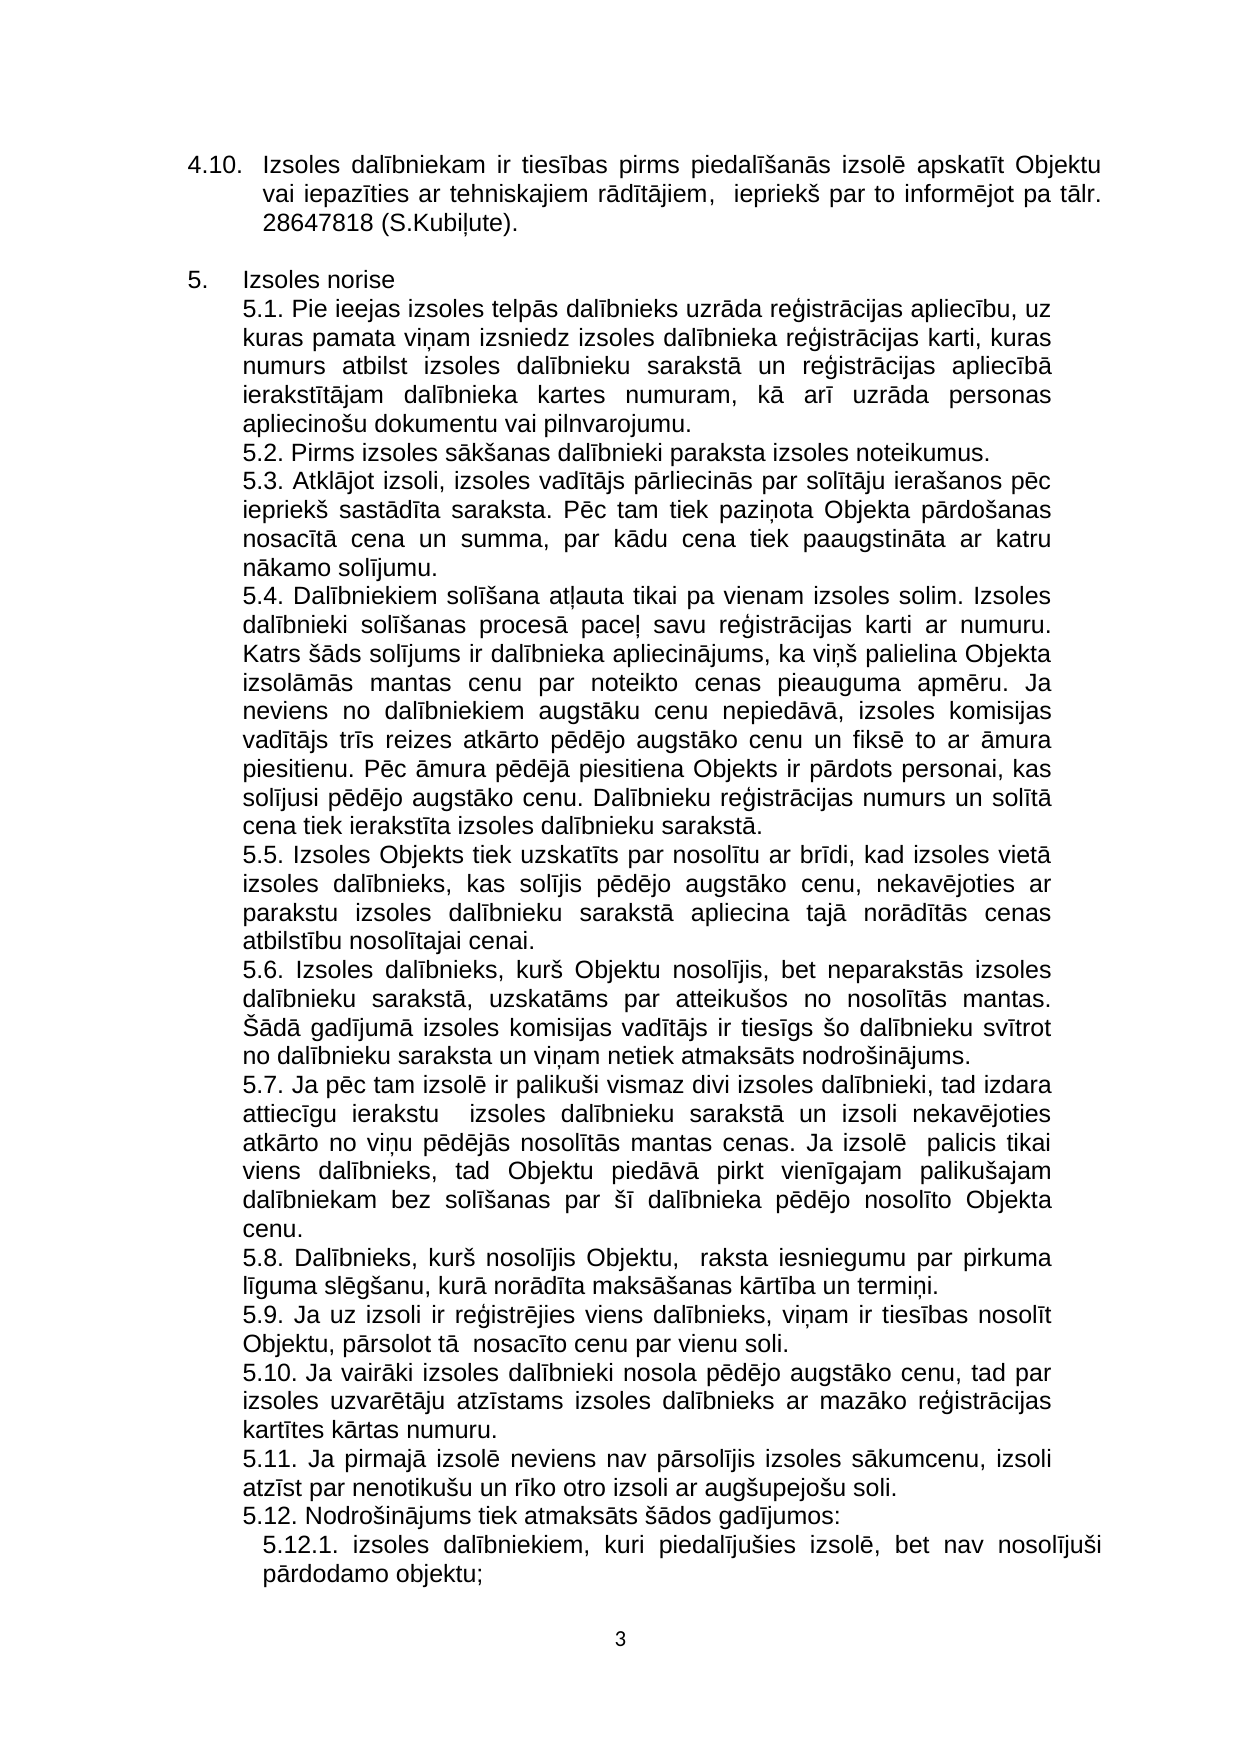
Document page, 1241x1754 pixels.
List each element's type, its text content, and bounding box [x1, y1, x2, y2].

list 5.1. Pie ieejas izsoles telpās dalībnieks uzrāda reģistrācijas apliecību, uz kuras pamata viņam izsniedz izsoles dalībnieka reģistrācijas karti, kuras numurs atbilst izsoles dalībnieku sarakstā un reģistrācijas apliecībā ierakstītājam dalībnieka kartes numuram, kā arī uzrāda personas apliecinošu dokumentu vai pilnvarojumu. [242, 294, 1053, 437]
list Izsoles norise [187, 265, 1053, 294]
list 5.5. Izsoles Objekts tiek uzskatīts par nosolītu ar brīdi, kad izsoles vietā izsoles dalībnieks, kas solījis pēdējo augstāko cenu, nekavējoties ar parakstu izsoles dalībnieku sarakstā apliecina tajā norādītās cenas atbilstību nosolītajai cenai. [242, 840, 1053, 955]
list 5.4. Dalībniekiem solīšana atļauta tikai pa vienam izsoles solim. Izsoles dalībnieki solīšanas procesā paceļ savu reģistrācijas karti ar numuru. Katrs šāds solījums ir dalībnieka apliecinājums, ka viņš palielina Objekta izsolāmās mantas cenu par noteikto cenas pieauguma apmēru. Ja neviens no dalībniekiem augstāku cenu nepiedāvā, izsoles komisijas vadītājs trīs reizes atkārto pēdējo augstāko cenu un fiksē to ar āmura piesitienu. Pēc āmura pēdējā piesitiena Objekts ir pārdots personai, kas solījusi pēdējo augstāko cenu. Dalībnieku reģistrācijas numurs un solītā cena tiek ierakstīta izsoles dalībnieku sarakstā. [242, 581, 1053, 840]
list 5.6. Izsoles dalībnieks, kurš Objektu nosolījis, bet neparakstās izsoles dalībnieku sarakstā, uzskatāms par atteikušos no nosolītās mantas. Šādā gadījumā izsoles komisijas vadītājs ir tiesīgs šo dalībnieku svītrot no dalībnieku saraksta un viņam netiek atmaksāts nodrošinājums. [242, 955, 1053, 1070]
list 5.8. Dalībnieks, kurš nosolījis Objektu, raksta iesniegumu par pirkuma līguma slēgšanu, kurā norādīta maksāšanas kārtība un termiņi. [242, 1242, 1053, 1300]
list Izsoles dalībniekam ir tiesības pirms piedalīšanās izsolē apskatīt Objektu vai iepazīties ar tehniskajiem rādītājiem, iepriekš par to informējot pa tālr. 28647818 (S.Kubiļute). [187, 150, 1103, 236]
list 5.3. Atklājot izsoli, izsoles vadītājs pārliecinās par solītāju ierašanos pēc iepriekš sastādīta saraksta. Pēc tam tiek paziņota Objekta pārdošanas nosacītā cena un summa, par kādu cena tiek paaugstināta ar katru nākamo solījumu. [242, 466, 1053, 581]
list 5.12.1. izsoles dalībniekiem, kuri piedalījušies izsolē, bet nav nosolījuši pārdodamo objektu; [262, 1530, 1103, 1587]
list 5.7. Ja pēc tam izsolē ir palikuši vismaz divi izsoles dalībnieki, tad izdara attiecīgu ierakstu izsoles dalībnieku sarakstā un izsoli nekavējoties atkārto no viņu pēdējās nosolītās mantas cenas. Ja izsolē palicis tikai viens dalībnieks, tad Objektu piedāvā pirkt vienīgajam palikušajam dalībniekam bez solīšanas par šī dalībnieka pēdējo nosolīto Objekta cenu. [242, 1070, 1053, 1242]
list 5.2. Pirms izsoles sākšanas dalībnieki paraksta izsoles noteikumus. [242, 437, 1053, 466]
list 5.9. Ja uz izsoli ir reģistrējies viens dalībnieks, viņam ir tiesības nosolīt Objektu, pārsolot tā nosacīto cenu par vienu soli. [242, 1300, 1053, 1357]
list 5.11. Ja pirmajā izsolē neviens nav pārsolījis izsoles sākumcenu, izsoli atzīst par nenotikušu un rīko otro izsoli ar augšupejošu soli. [242, 1444, 1053, 1501]
list 5.10. Ja vairāki izsoles dalībnieki nosola pēdējo augstāko cenu, tad par izsoles uzvarētāju atzīstams izsoles dalībnieks ar mazāko reģistrācijas kartītes kārtas numuru. [242, 1357, 1053, 1444]
list 5.12. Nodrošinājums tiek atmaksāts šādos gadījumos: [242, 1501, 1053, 1530]
